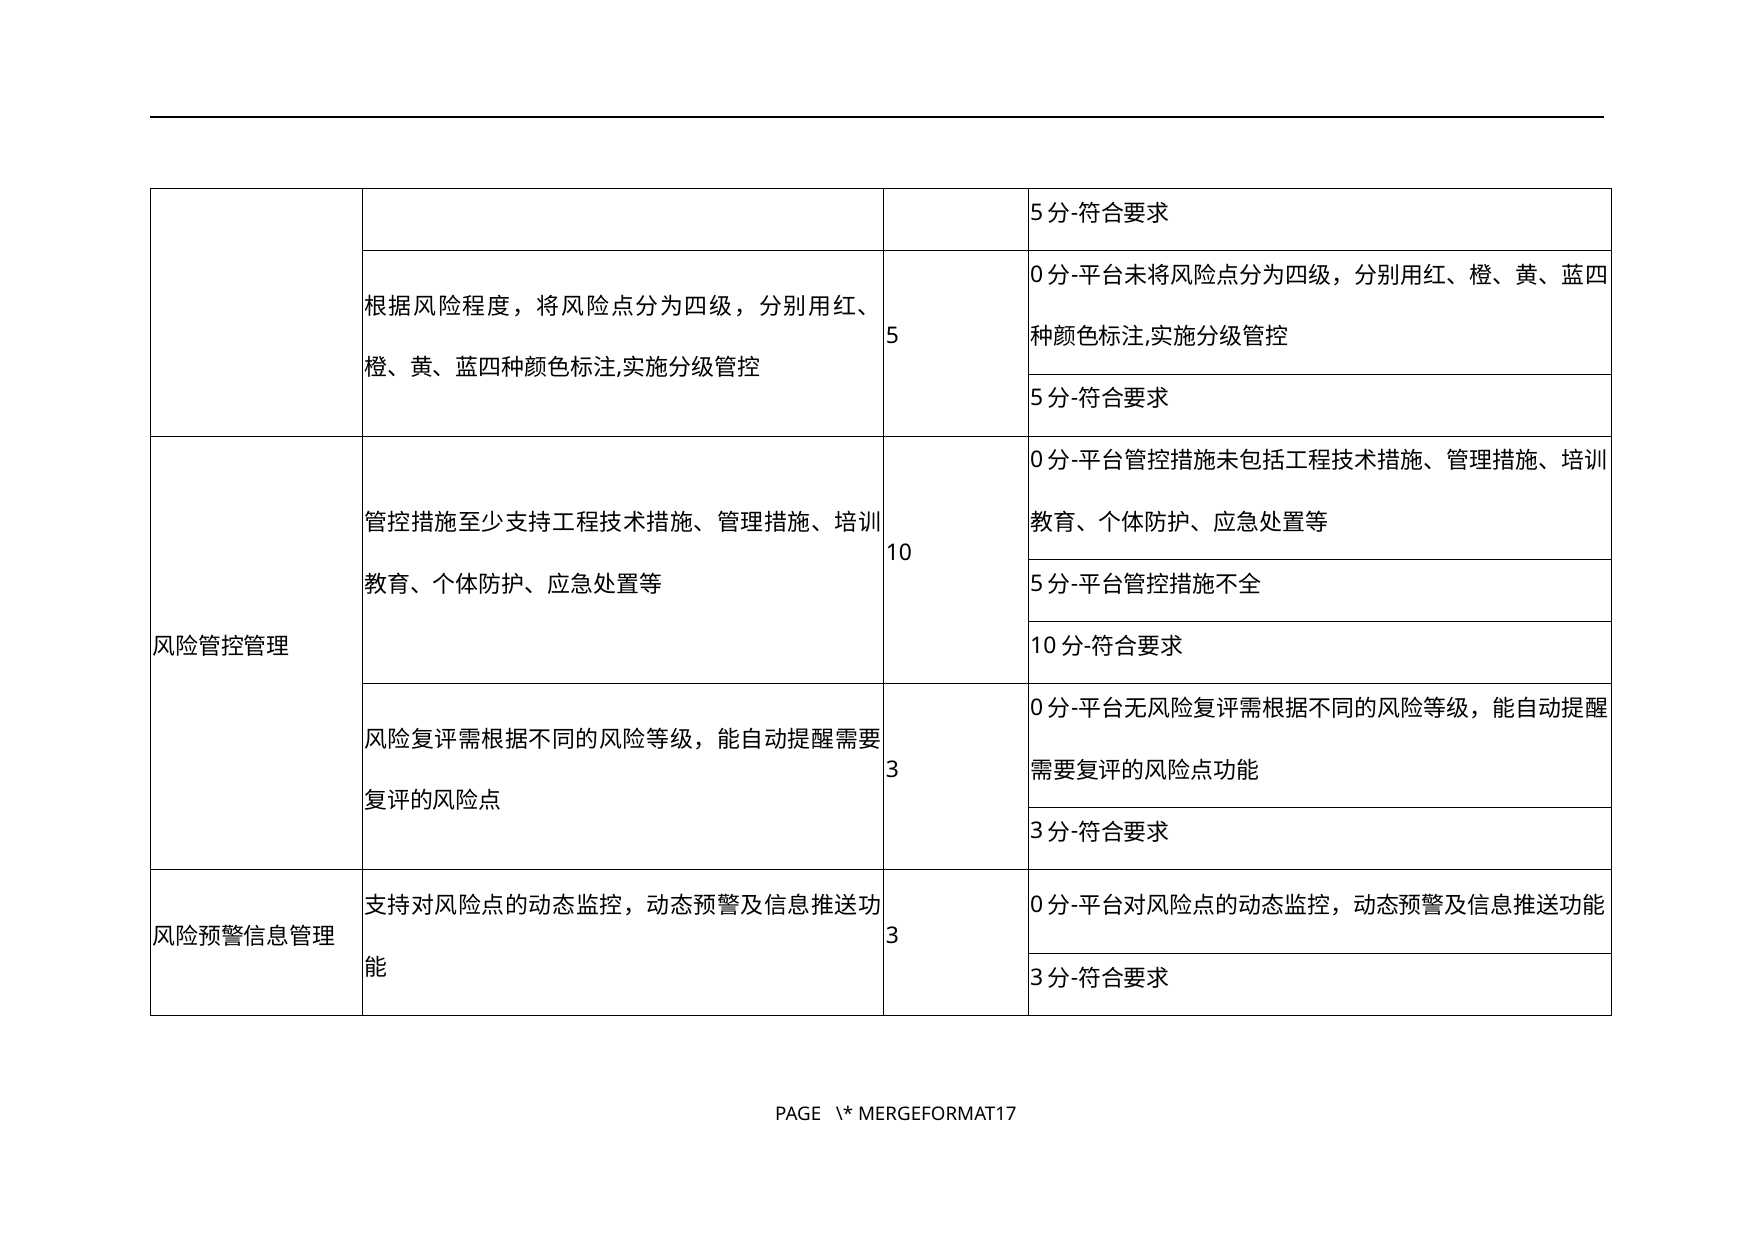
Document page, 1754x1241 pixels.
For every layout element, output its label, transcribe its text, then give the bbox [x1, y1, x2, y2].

table_cell 3分-符合要求 [1029, 954, 1611, 1015]
table_cell 0分-平台对风险点的动态监控，动态预警及信息推送功能 [1029, 870, 1611, 953]
table_cell 5 [884, 251, 1028, 436]
table_cell 管控措施至少支持工程技术措施、管理措施、培训教育、个体防护、应急处置等 [363, 437, 883, 683]
table_cell 3分-符合要求 [1029, 808, 1611, 869]
table_cell 0分-平台无风险复评需根据不同的风险等级，能自动提醒需要复评的风险点功能 [1029, 684, 1611, 807]
table_cell 0分-平台管控措施未包括工程技术措施、管理措施、培训教育、个体防护、应急处置等 [1029, 437, 1611, 559]
table_cell 5分-符合要求 [1029, 189, 1611, 250]
table_cell 10 [884, 437, 1028, 683]
table_cell 3 [884, 684, 1028, 869]
table_cell 5分-符合要求 [1029, 375, 1611, 436]
table_cell 支持对风险点的动态监控，动态预警及信息推送功能 [363, 870, 883, 1015]
table_cell 0分-平台未将风险点分为四级，分别用红、橙、黄、蓝四种颜色标注,实施分级管控 [1029, 251, 1611, 374]
table_cell 风险管控管理 [151, 437, 362, 869]
table_cell 风险预警信息管理 [151, 870, 362, 1015]
table_cell 10分-符合要求 [1029, 622, 1611, 683]
table_cell 5分-平台管控措施不全 [1029, 560, 1611, 621]
table_cell 3 [884, 870, 1028, 1015]
table_cell 根据风险程度，将风险点分为四级，分别用红、橙、黄、蓝四种颜色标注,实施分级管控 [363, 251, 883, 436]
table_cell 风险复评需根据不同的风险等级，能自动提醒需要复评的风险点 [363, 684, 883, 869]
